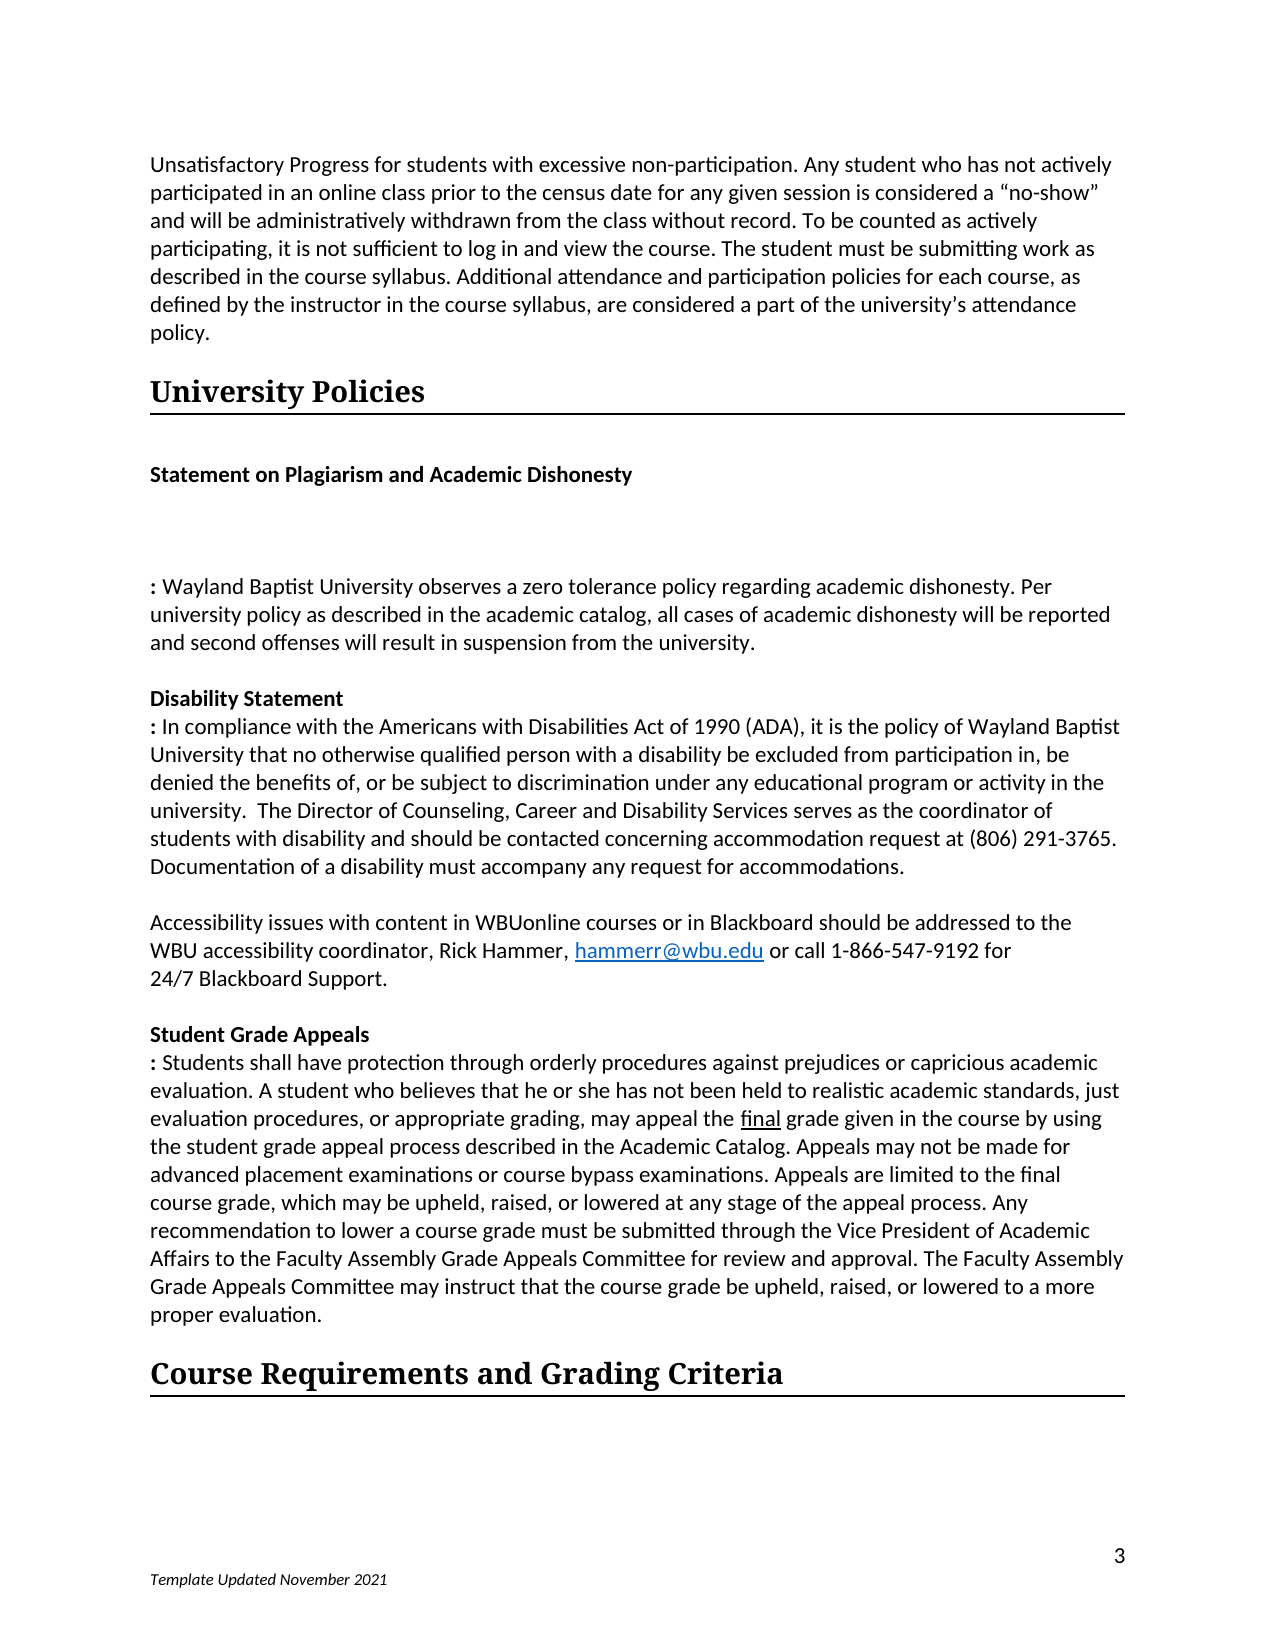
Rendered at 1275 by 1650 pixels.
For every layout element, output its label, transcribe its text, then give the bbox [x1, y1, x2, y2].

text 24/7 Blackboard Support. [150, 964, 1125, 992]
text Student Grade Appeals [150, 1020, 1125, 1048]
text Accessibility issues with content in WBUonline courses or in Blackboard should be addressed to the WBU accessibility coordinator, Rick Hammer, hammerr@wbu.edu or call 1-866-547-9192 for [150, 908, 1125, 964]
text : Students shall have protection through orderly procedures against prejudices or capricious academic evaluation. A student who believes that he or she has not been held to realistic academic standards, just evaluation procedures, or appropriate grading, may appeal the final grade given in the course by using the student grade appeal process described in the Academic Catalog. Appeals may not be made for advanced placement examinations or course bypass examinations. Appeals are limited to the final course grade, which may be upheld, raised, or lowered at any stage of the appeal process. Any recommendation to lower a course grade must be submitted through the Vice President of Academic Affairs to the Faculty Assembly Grade Appeals Committee for review and approval. The Faculty Assembly Grade Appeals Committee may instruct that the course grade be upheld, raised, or lowered to a more proper evaluation. [150, 1048, 1125, 1328]
text Statement on Plagiarism and Academic Dishonesty [150, 460, 1125, 488]
subtitle University Policies [150, 371, 1125, 413]
text Disability Statement [150, 684, 1125, 712]
text : Wayland Baptist University observes a zero tolerance policy regarding academic dishonesty. Per university policy as described in the academic catalog, all cases of academic dishonesty will be reported and second offenses will result in suspension from the university. [150, 572, 1125, 656]
text Unsatisfactory Progress for students with excessive non-participation. Any student who has not actively participated in an online class prior to the census date for any given session is considered a “no-show” and will be administratively withdrawn from the class without record. To be counted as actively participating, it is not sufficient to log in and view the course. The student must be submitting work as described in the course syllabus. Additional attendance and participation policies for each course, as defined by the instructor in the course syllabus, are considered a part of the university’s attendance policy. [150, 150, 1125, 346]
subtitle Course Requirements and Grading Criteria [150, 1353, 1125, 1395]
text : In compliance with the Americans with Disabilities Act of 1990 (ADA), it is the policy of Wayland Baptist University that no otherwise qualified person with a disability be excluded from participation in, be denied the benefits of, or be subject to discrimination under any educational program or activity in the university. The Director of Counseling, Career and Disability Services serves as the coordinator of students with disability and should be contacted concerning accommodation request at (806) 291-3765. Documentation of a disability must accompany any request for accommodations. [150, 712, 1125, 880]
